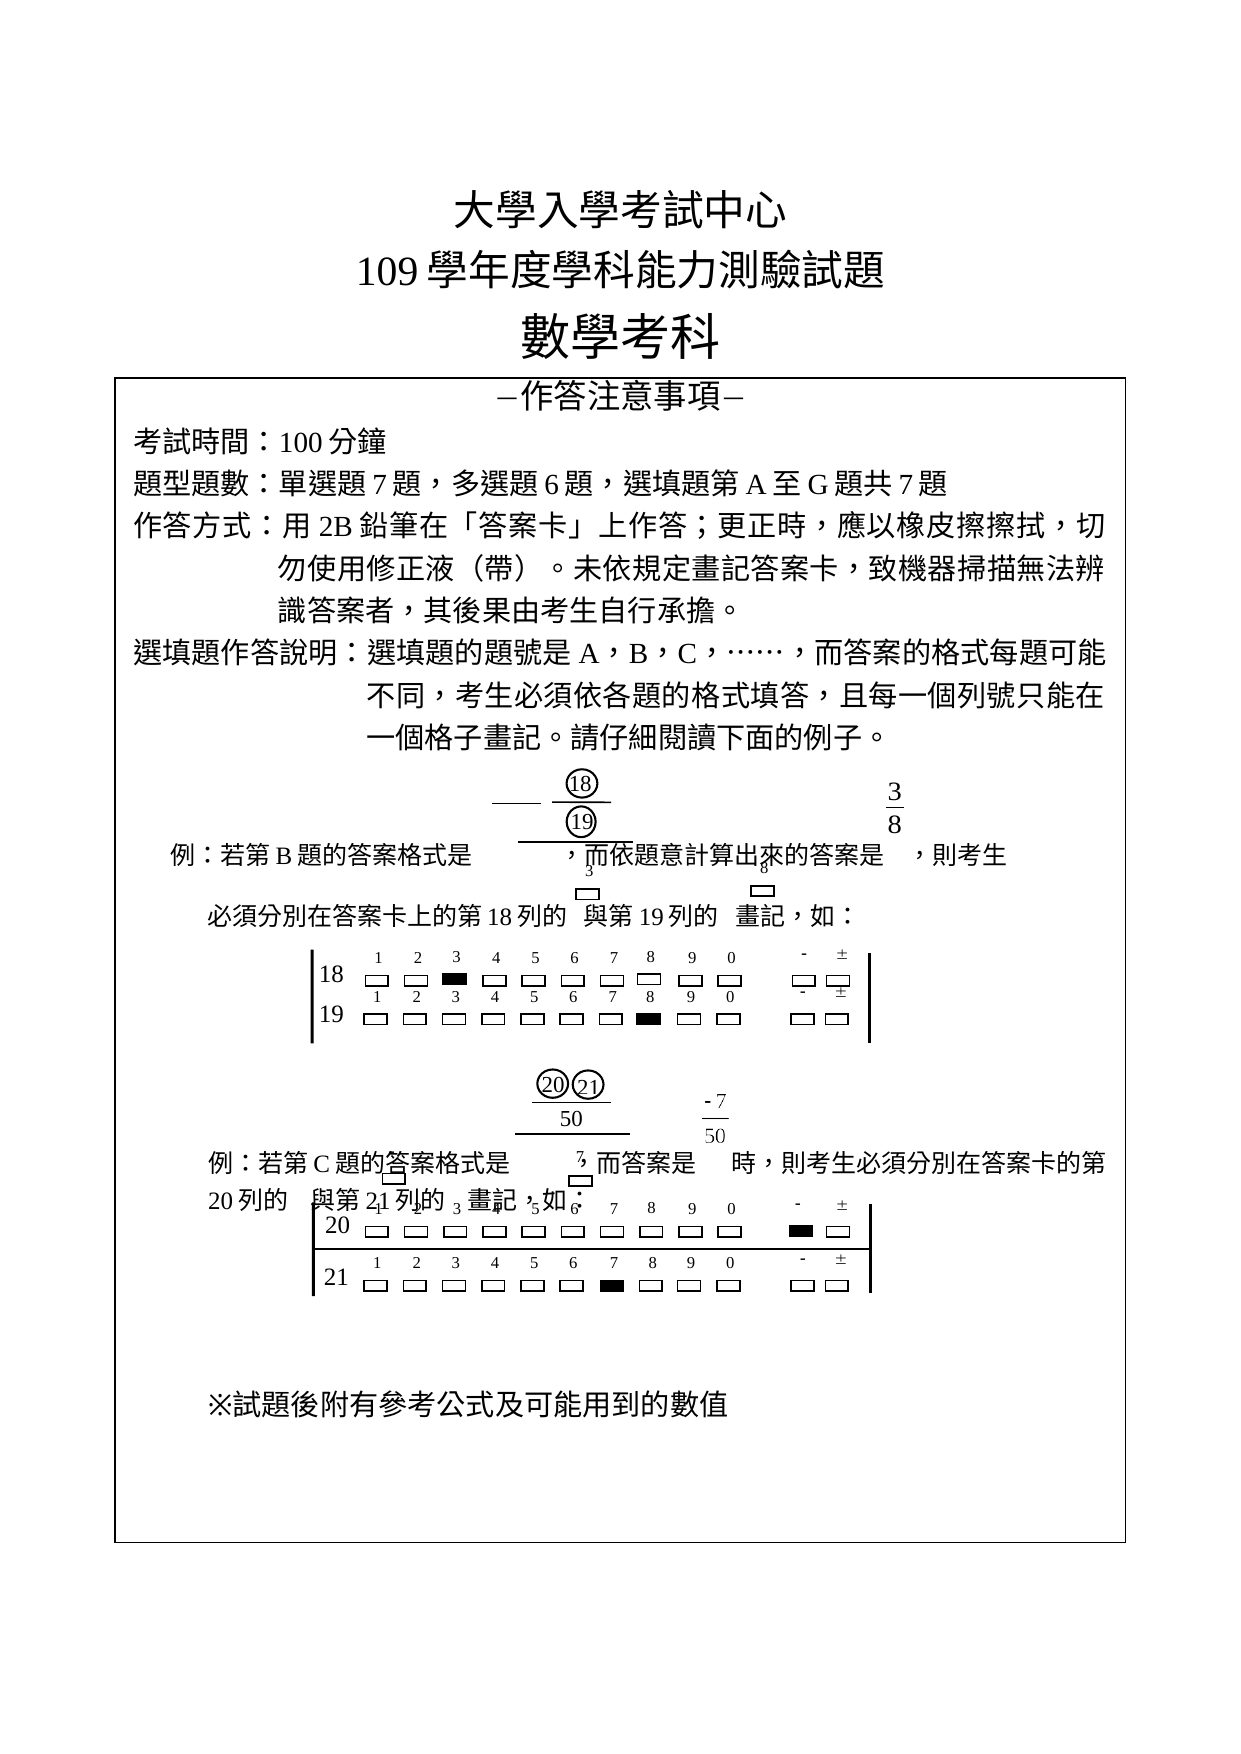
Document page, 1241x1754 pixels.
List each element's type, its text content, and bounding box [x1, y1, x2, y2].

text 例：若第B題的答案格式是 ，而依題意計算出來的答案是，則考生 [133, 769, 1107, 872]
text 作答方式：用2B鉛筆在「答案卡」上作答；更正時，應以橡皮擦擦拭，切勿使用修正液（帶）。未依規定畫記答案卡，致機器掃描無法辨識答案者，其後果由考生自行承擔。 [133, 503, 1107, 630]
text 例：若第C題的答案格式是 ，而答案是時，則考生必須分別在答案卡的第20列的 與第21列的 畫記，如： [207, 971, 1107, 1274]
text 數學考科 [133, 298, 1107, 370]
text 選填題作答說明：選填題的題號是A，B，C，……，而答案的格式每題可能不同，考生必須依各題的格式填答，且每一個列號只能在一個格子畫記。請仔細閱讀下面的例子。 [133, 630, 1107, 757]
text 大學入學考試中心 [133, 177, 1107, 237]
text 109學年度學科能力測驗試題 [133, 237, 1107, 298]
text 題型題數：單選題7題，多選題6題，選填題第A至G題共7題 [133, 461, 1107, 503]
text 必須分別在答案卡上的第18列的 與第19列的 畫記，如： [207, 897, 1107, 933]
text 考試時間：100分鐘 [133, 418, 1107, 461]
text 作答注意事項 [133, 379, 1107, 418]
text ※試題後附有參考公式及可能用到的數值 [207, 1353, 1107, 1424]
